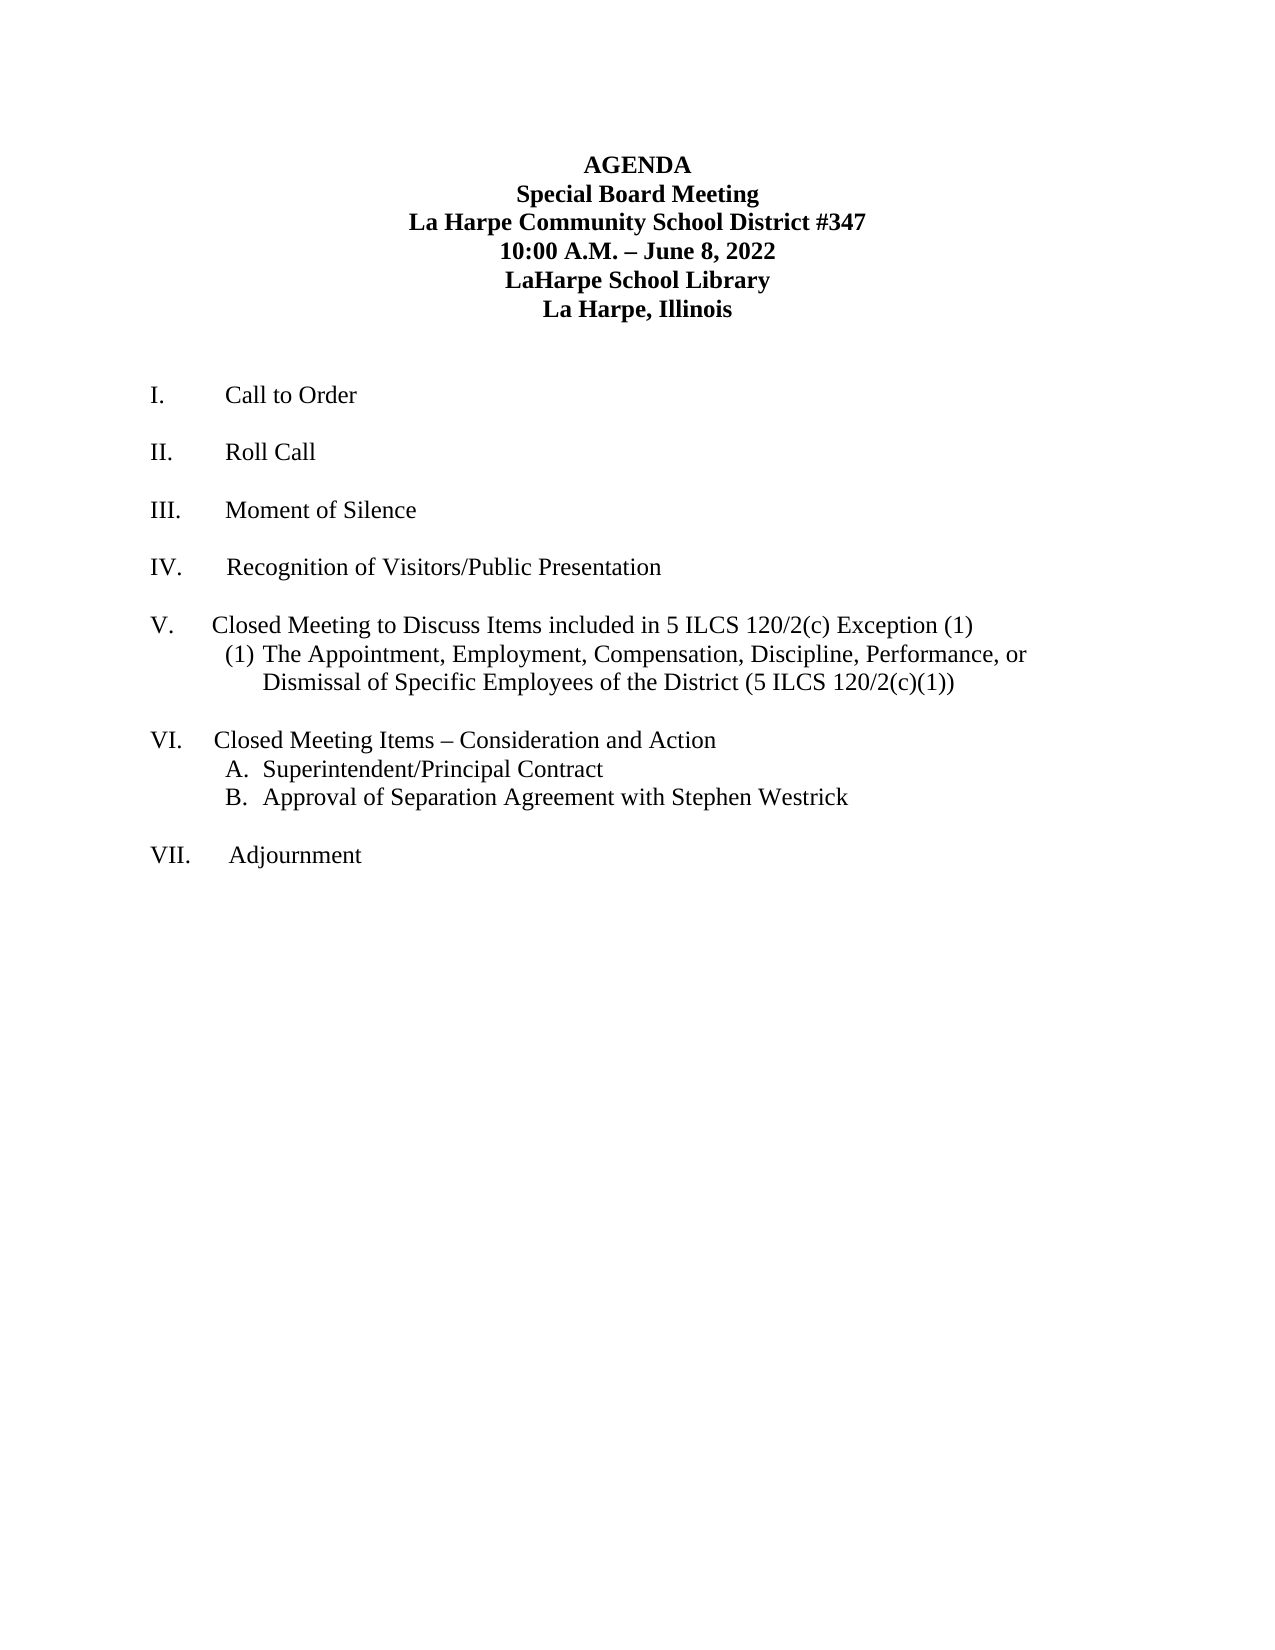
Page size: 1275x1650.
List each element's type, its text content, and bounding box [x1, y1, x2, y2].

list Superintendent/Principal Contract [225, 754, 1125, 782]
text 10:00 A.M. – June 8, 2022 [150, 236, 1125, 265]
text VII. Adjournment [150, 840, 1125, 869]
text VI. Closed Meeting Items – Consideration and Action [150, 725, 1125, 754]
text LaHarpe School Library [150, 265, 1125, 294]
text V. Closed Meeting to Discuss Items included in 5 ILCS 120/2(c) Exception (1) [150, 610, 1125, 639]
list Moment of Silence [150, 495, 1125, 524]
text La Harpe Community School District #347 [150, 207, 1125, 236]
text La Harpe, Illinois [150, 294, 1125, 322]
text Special Board Meeting [150, 179, 1125, 207]
list The Appointment, Employment, Compensation, Discipline, Performance, or Dismissal of Specific Employees of the District (5 ILCS 120/2(c)(1)) [225, 639, 1125, 696]
list Approval of Separation Agreement with Stephen Westrick [225, 782, 1125, 811]
list Call to Order [150, 380, 1125, 409]
text AGENDA [150, 150, 1125, 179]
list Roll Call [150, 437, 1125, 466]
text IV. Recognition of Visitors/Public Presentation [150, 552, 1125, 581]
